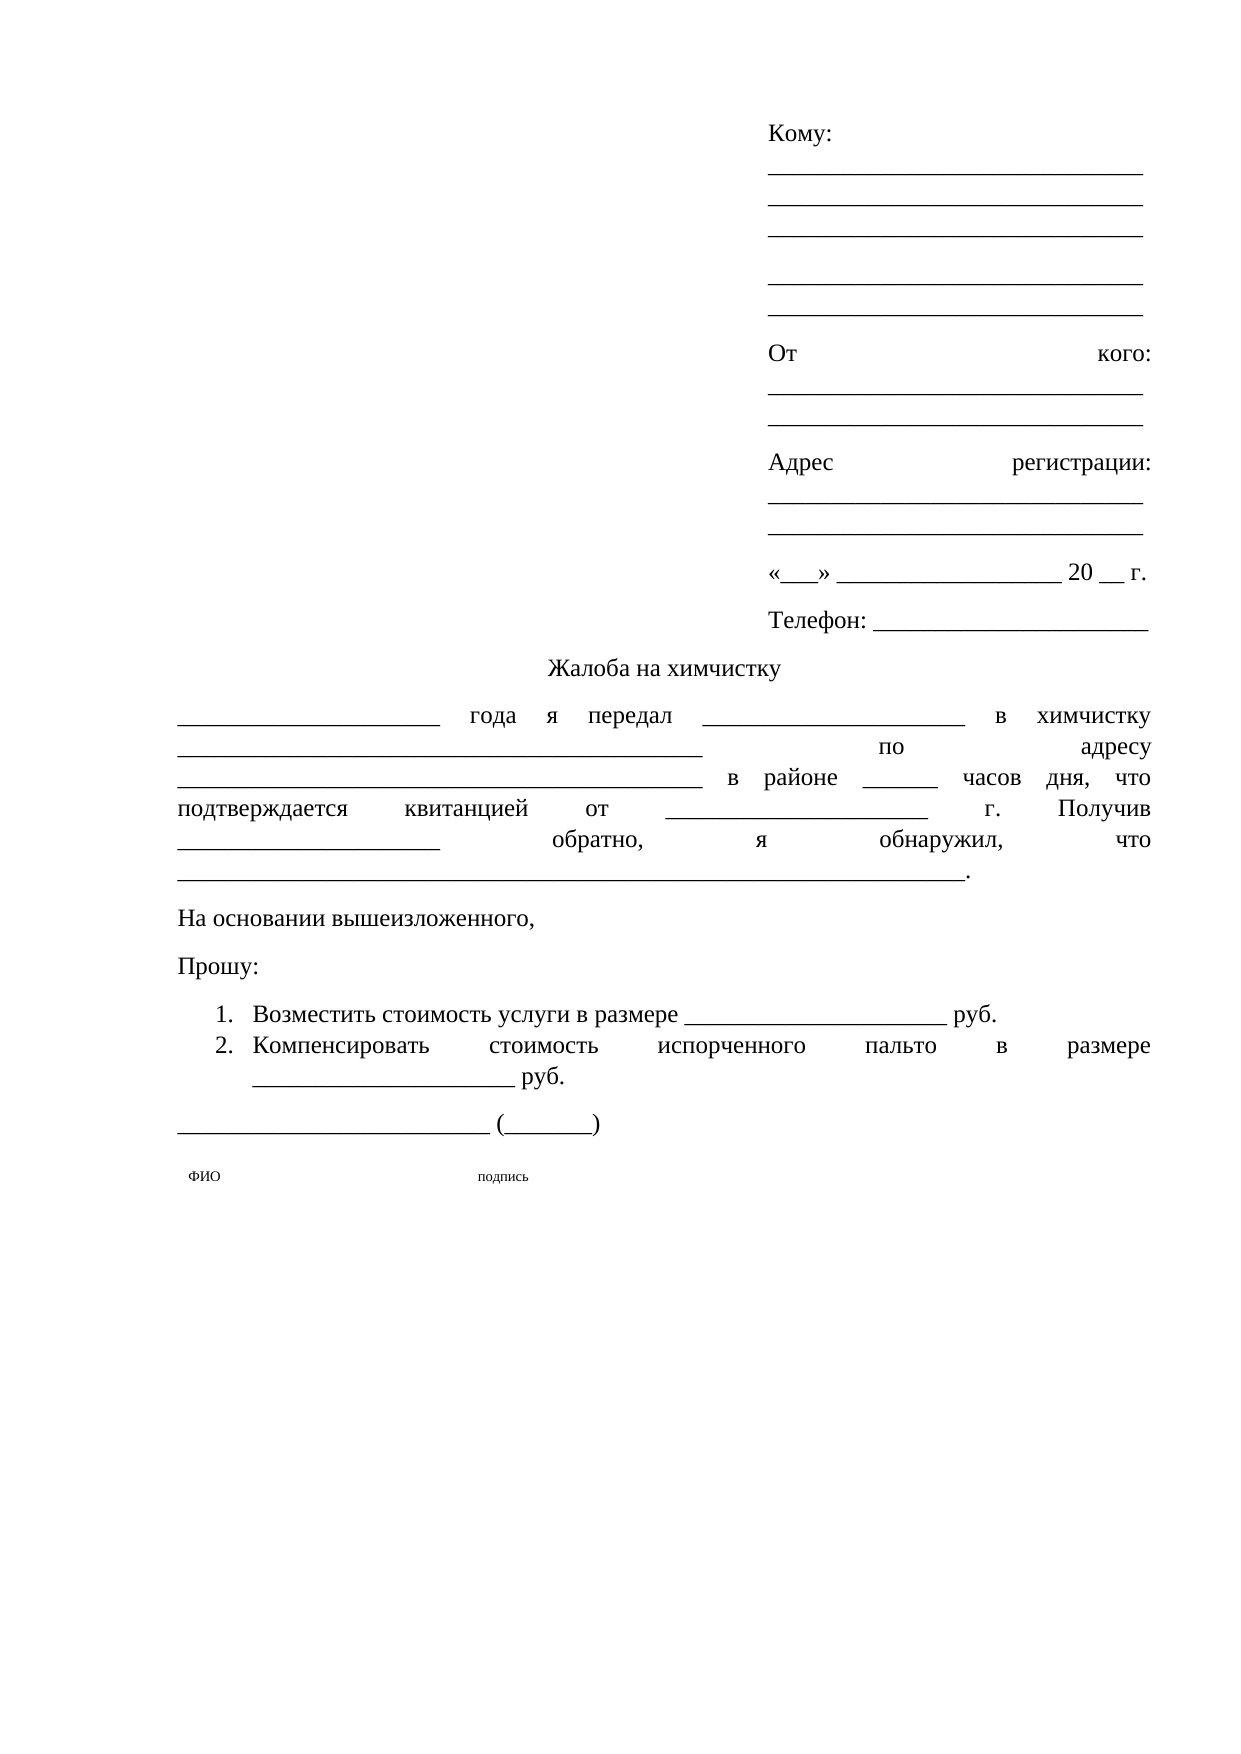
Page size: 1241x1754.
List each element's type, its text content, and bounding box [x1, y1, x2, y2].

text Телефон: ______________________ [768, 605, 1152, 634]
text Прошу: [177, 951, 1152, 980]
text Адрес регистрации: ____________________________________________________________ [768, 447, 1152, 538]
text _________________________ (_______) [177, 1108, 1152, 1137]
list Компенсировать стоимость испорченного пальто в размере _____________________ руб. [215, 1030, 1152, 1089]
text На основании вышеизложенного, [177, 903, 1152, 932]
text От кого: ____________________________________________________________ [768, 338, 1152, 428]
text Кому: __________________________________________________________________________________________ [768, 118, 1152, 240]
list Возместить стоимость услуги в размере _____________________ руб. [215, 999, 1152, 1027]
text «___» __________________ 20 __ г. [768, 557, 1152, 586]
text Жалоба на химчистку [177, 653, 1152, 681]
text ФИО подпись [177, 1156, 1152, 1185]
text _____________________ года я передал _____________________ в химчистку __________________________________________ по адресу __________________________________________ в районе ______ часов дня, что подтверждается квитанцией от _____________________ г. Получив _____________________ обратно, я обнаружил, что _______________________________________________________________. [177, 700, 1152, 884]
text ____________________________________________________________ [768, 259, 1152, 319]
